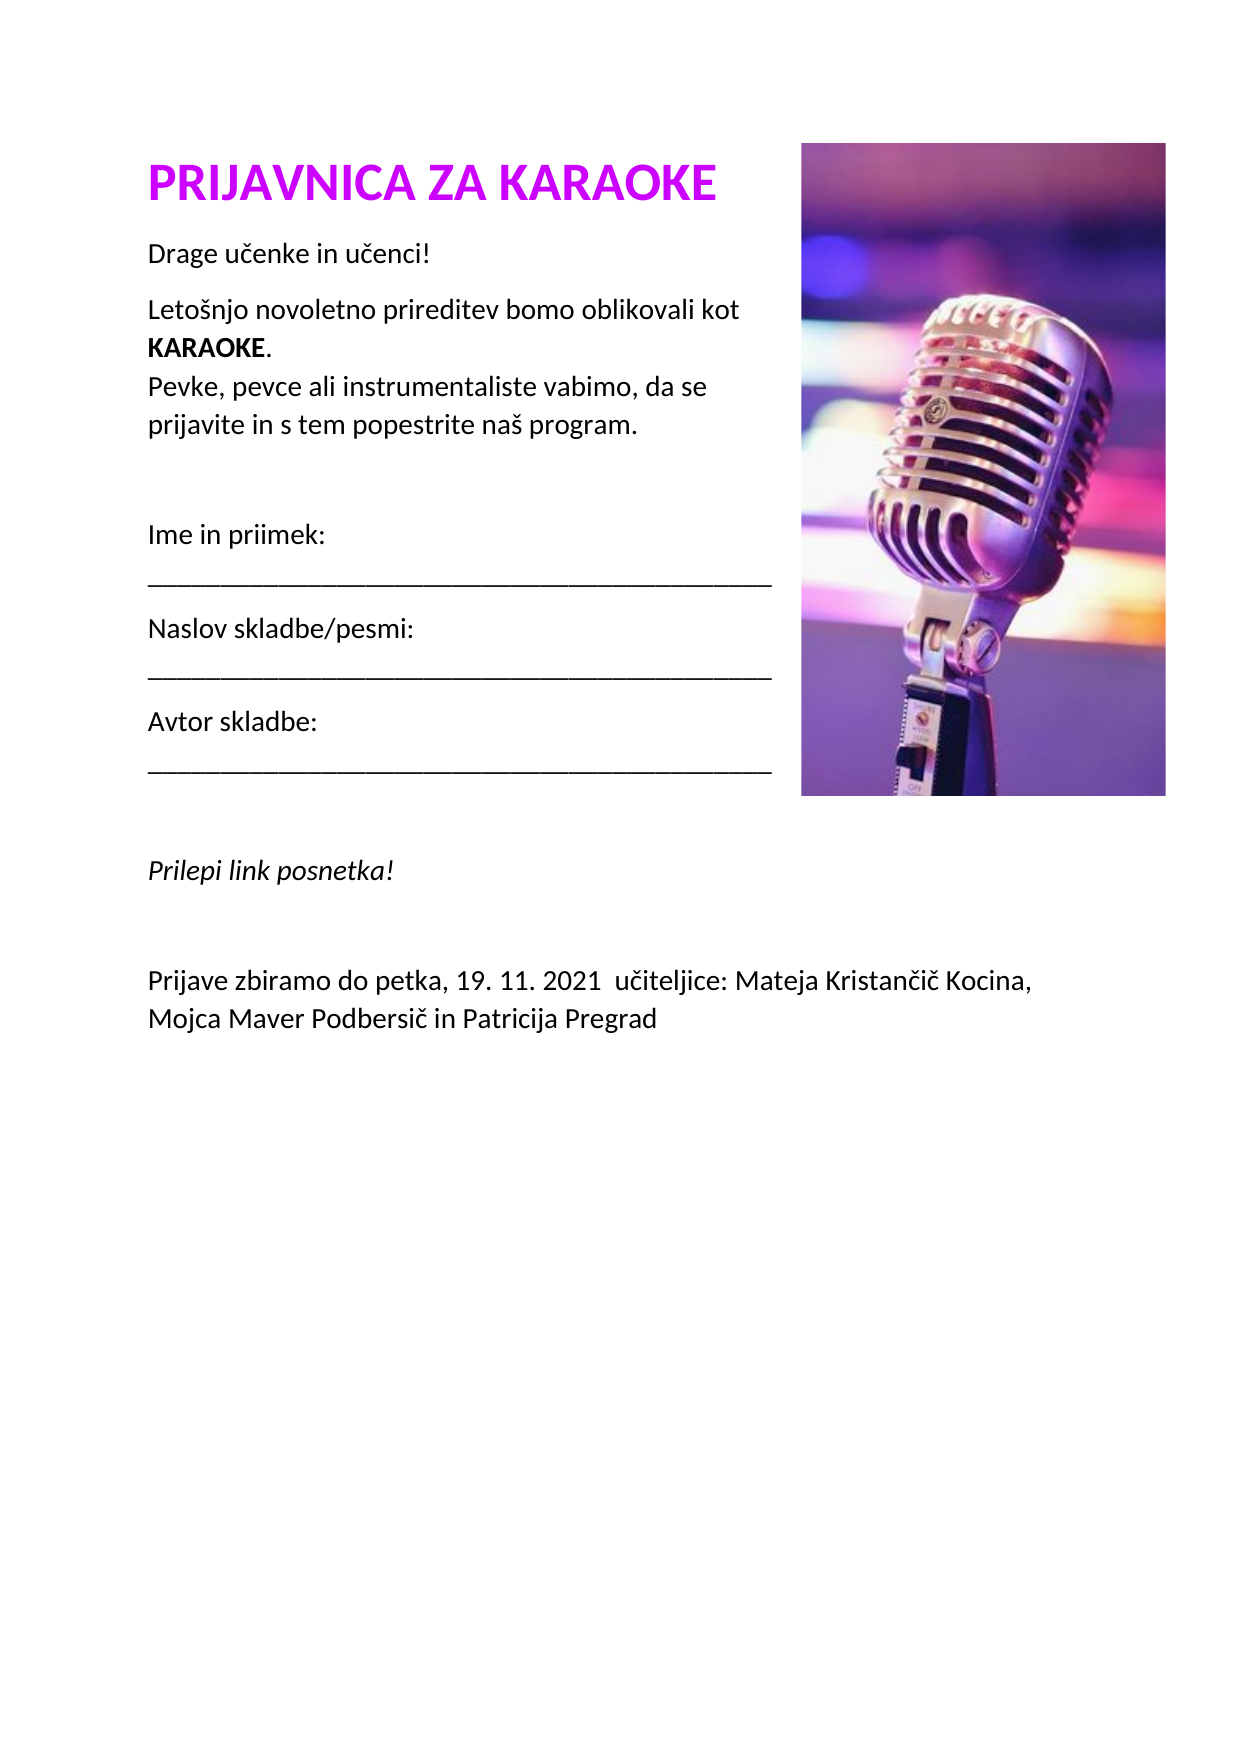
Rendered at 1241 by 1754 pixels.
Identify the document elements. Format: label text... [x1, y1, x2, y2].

text Letošnjo novoletno prireditev bomo oblikovali kot KARAOKE. Pevke, pevce ali instrumentaliste vabimo, da se prijavite in s tem popestrite naš program. [148, 291, 800, 442]
text Prijave zbiramo do petka, 19. 11. 2021 učiteljice: Mateja Kristančič Kocina, Mojca Maver Podbersič in Patricija Pregrad [148, 962, 1093, 1036]
text Avtor skladbe: ___________________________________________ [148, 703, 800, 777]
text Naslov skladbe/pesmi: ___________________________________________ [148, 610, 800, 684]
text Prilepi link posnetka! [148, 852, 1093, 888]
text PRIJAVNICA ZA KARAOKE [148, 148, 800, 214]
picture [800, 143, 1165, 794]
text Drage učenke in učenci! [148, 236, 800, 271]
text Ime in priimek: ___________________________________________ [148, 516, 800, 590]
